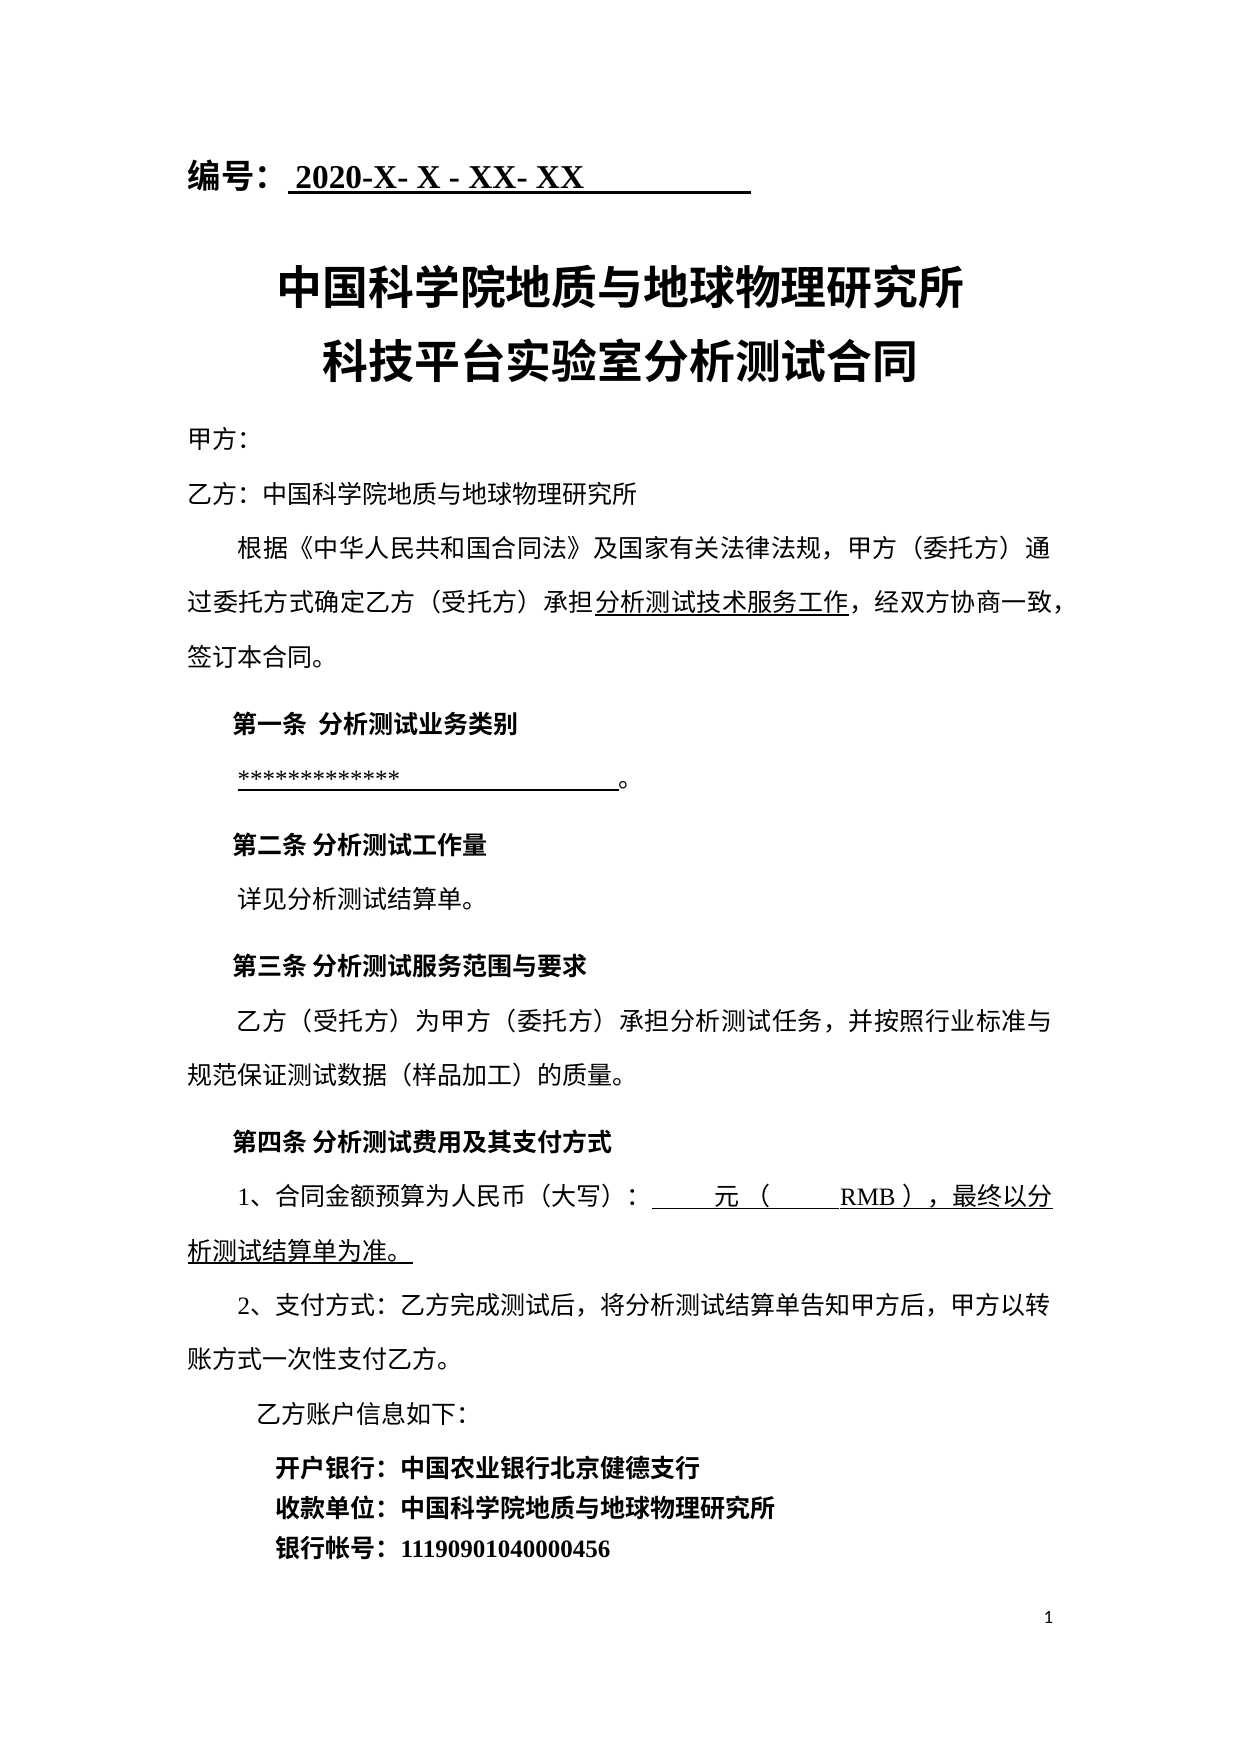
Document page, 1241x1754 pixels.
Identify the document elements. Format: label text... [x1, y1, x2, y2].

text 甲方： [187, 420, 1053, 456]
list 第四条 分析测试费用及其支付方式 [232, 1122, 1053, 1158]
list 分析测试业务类别 [232, 704, 1053, 740]
text 收款单位：中国科学院地质与地球物理研究所 [187, 1488, 1053, 1524]
text 1、合同金额预算为人民币（大写）： 元 （ RMB ），最终以分析测试结算单为准。 [187, 1177, 1053, 1267]
text 开户银行：中国农业银行北京健德支行 [187, 1448, 1053, 1485]
text 中国科学院地质与地球物理研究所 [187, 271, 1053, 313]
text 乙方：中国科学院地质与地球物理研究所 [187, 474, 1053, 510]
list 第三条 分析测试服务范围与要求 [232, 947, 1053, 983]
text ************* 。 [187, 758, 1053, 795]
text 银行帐号：11190901040000456 [187, 1528, 1053, 1564]
text 乙方（受托方）为甲方（委托方）承担分析测试任务，并按照行业标准与规范保证测试数据（样品加工）的质量。 [187, 1001, 1053, 1092]
list 第二条 分析测试工作量 [232, 825, 1053, 862]
text 乙方账户信息如下： [187, 1394, 1053, 1430]
text 编号： 2020-X- X - XX- XX [187, 150, 1053, 198]
text 详见分析测试结算单。 [187, 880, 1053, 916]
text 科技平台实验室分析测试合同 [187, 346, 1053, 387]
text 2、支付方式：乙方完成测试后，将分析测试结算单告知甲方后，甲方以转账方式一次性支付乙方。 [187, 1285, 1053, 1376]
text 根据《中华人民共和国合同法》及国家有关法律法规，甲方（委托方）通过委托方式确定乙方（受托方）承担分析测试技术服务工作，经双方协商一致，签订本合同。 [187, 528, 1053, 673]
